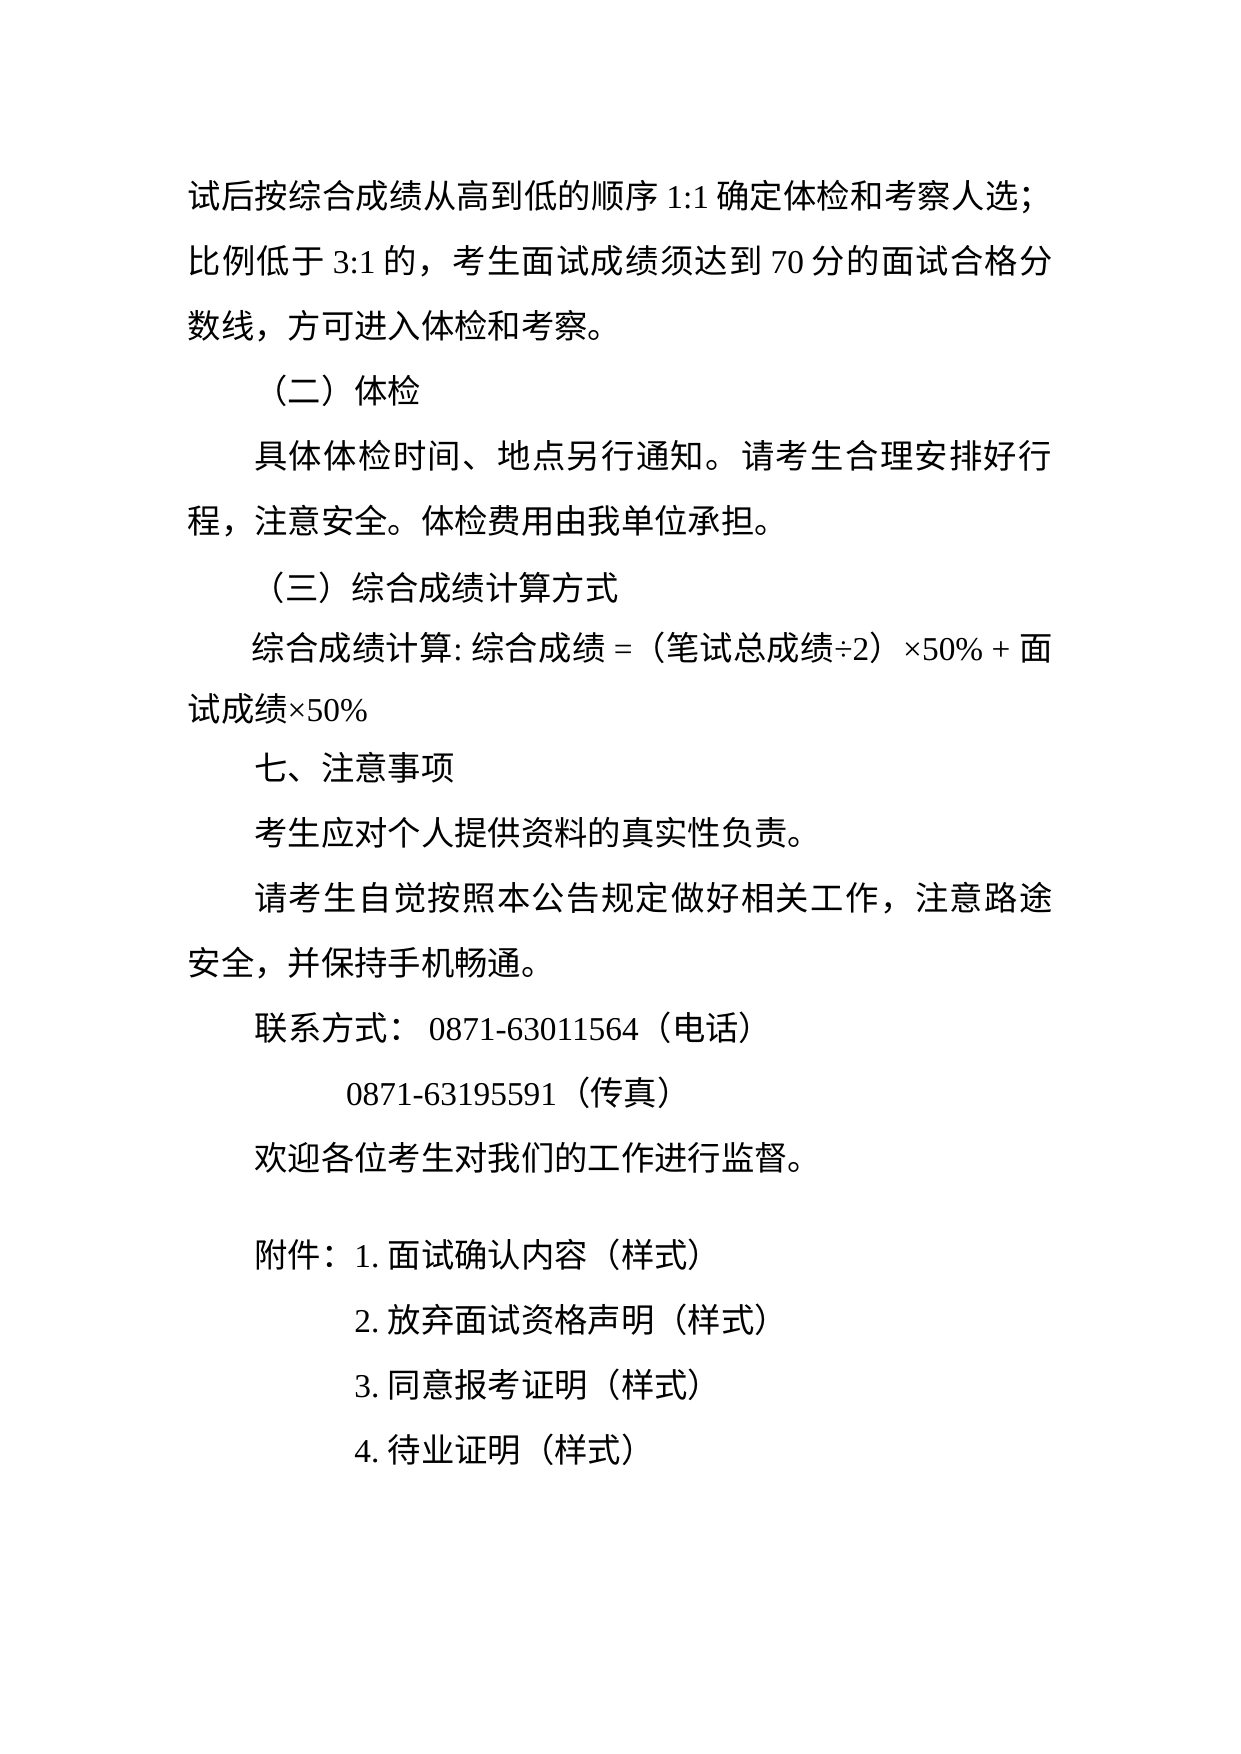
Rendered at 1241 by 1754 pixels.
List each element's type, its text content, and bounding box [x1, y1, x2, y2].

text 0871-63195591（传真） [187, 1058, 1053, 1123]
text 联系方式： 0871-63011564（电话） [187, 993, 1053, 1058]
text 具体体检时间、地点另行通知。请考生合理安排好行程，注意安全。体检费用由我单位承担。 [187, 422, 1053, 552]
text 请考生自觉按照本公告规定做好相关工作，注意路途安全，并保持手机畅通。 [187, 863, 1053, 993]
text 附件：1. 面试确认内容（样式） [187, 1221, 1053, 1286]
text 3. 同意报考证明（样式） [187, 1351, 1053, 1416]
text 4. 待业证明（样式） [187, 1416, 1053, 1481]
text （三）综合成绩计算方式 [187, 552, 1053, 612]
text 2. 放弃面试资格声明（样式） [187, 1286, 1053, 1351]
text （二）体检 [187, 357, 1053, 422]
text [187, 162, 1053, 357]
text 考生应对个人提供资料的真实性负责。 [187, 798, 1053, 863]
text 欢迎各位考生对我们的工作进行监督。 [187, 1123, 1053, 1188]
text 综合成绩计算: 综合成绩 =（笔试总成绩÷2）×50% + 面试成绩×50% [187, 612, 1053, 733]
text 七、注意事项 [187, 733, 1053, 798]
